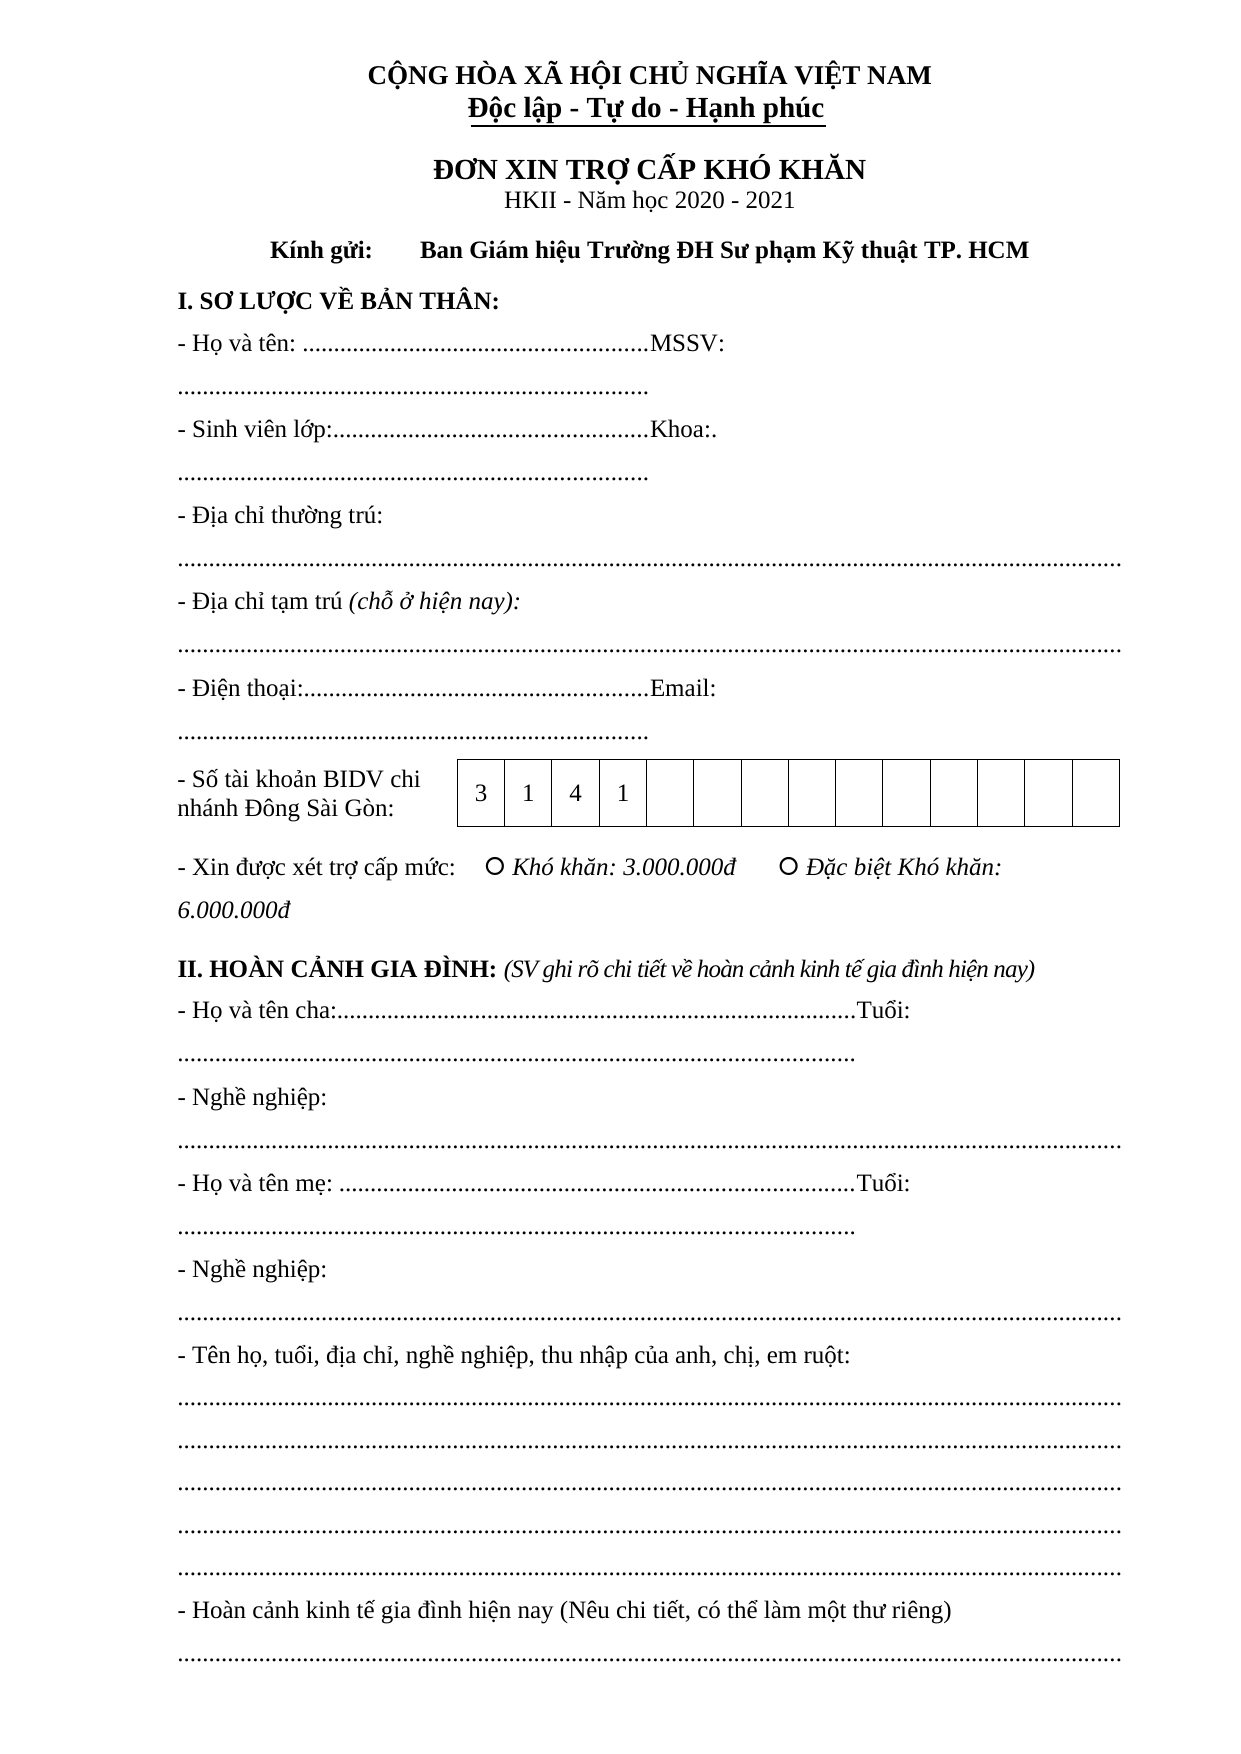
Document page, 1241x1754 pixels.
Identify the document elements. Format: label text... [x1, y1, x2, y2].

table_header [836, 760, 882, 826]
table_header [978, 760, 1024, 826]
table_header [789, 760, 835, 826]
text - Họ và tên cha: Tuổi: [177, 995, 1122, 1067]
text - Họ và tên mẹ: Tuổi: [177, 1168, 1122, 1240]
text - Xin được xét trợ cấp mức: Khó khăn: 3.000.000đ Đặc biệt Khó khăn: 6.000.000đ [177, 852, 1122, 924]
text II. HOÀN CẢNH GIA ĐÌNH: (SV ghi rõ chi tiết về hoàn cảnh kinh tế gia đình hiện nay) [177, 954, 1122, 983]
table_header 4 [552, 760, 599, 826]
text - Hoàn cảnh kinh tế gia đình hiện nay (Nêu chi tiết, có thể làm một thư riêng) [177, 1596, 1122, 1624]
text I. SƠ LƯỢC VỀ BẢN THÂN: [177, 286, 1122, 315]
table_header [1025, 760, 1072, 826]
table_header - Số tài khoản BIDV chi nhánh Đông Sài Gòn: [162, 759, 457, 826]
text CỘNG HÒA XÃ HỘI CHỦ NGHĨA VIỆT NAM Độc lập - Tự do - Hạnh phúc [177, 59, 1122, 152]
text - Địa chỉ tạm trú (chỗ ở hiện nay): [177, 586, 1122, 658]
text - Họ và tên: MSSV: [177, 328, 1122, 399]
text Kính gửi: Ban Giám hiệu Trường ĐH Sư phạm Kỹ thuật TP. HCM [177, 236, 1122, 264]
text ĐƠN XIN TRỢ CẤP KHÓ KHĂN [177, 152, 1122, 185]
text - Địa chỉ thường trú: [177, 500, 1122, 572]
text - Nghề nghiệp: [177, 1082, 1122, 1153]
table_header [931, 760, 977, 826]
table_header [647, 760, 693, 826]
text - Sinh viên lớp: Khoa:. [177, 414, 1122, 486]
table_header 3 [458, 760, 504, 826]
table_header 1 [600, 760, 646, 826]
text - Điện thoại: Email: [177, 673, 1122, 744]
text - Tên họ, tuổi, địa chỉ, nghề nghiệp, thu nhập của anh, chị, em ruột: [177, 1340, 1122, 1369]
table_header [883, 760, 930, 826]
table_header [742, 760, 788, 826]
text - Nghề nghiệp: [177, 1254, 1122, 1326]
text HKII - Năm học 2020 - 2021 [177, 185, 1122, 214]
table_header 1 [505, 760, 551, 826]
table_header [694, 760, 741, 826]
table_header [1073, 760, 1119, 826]
